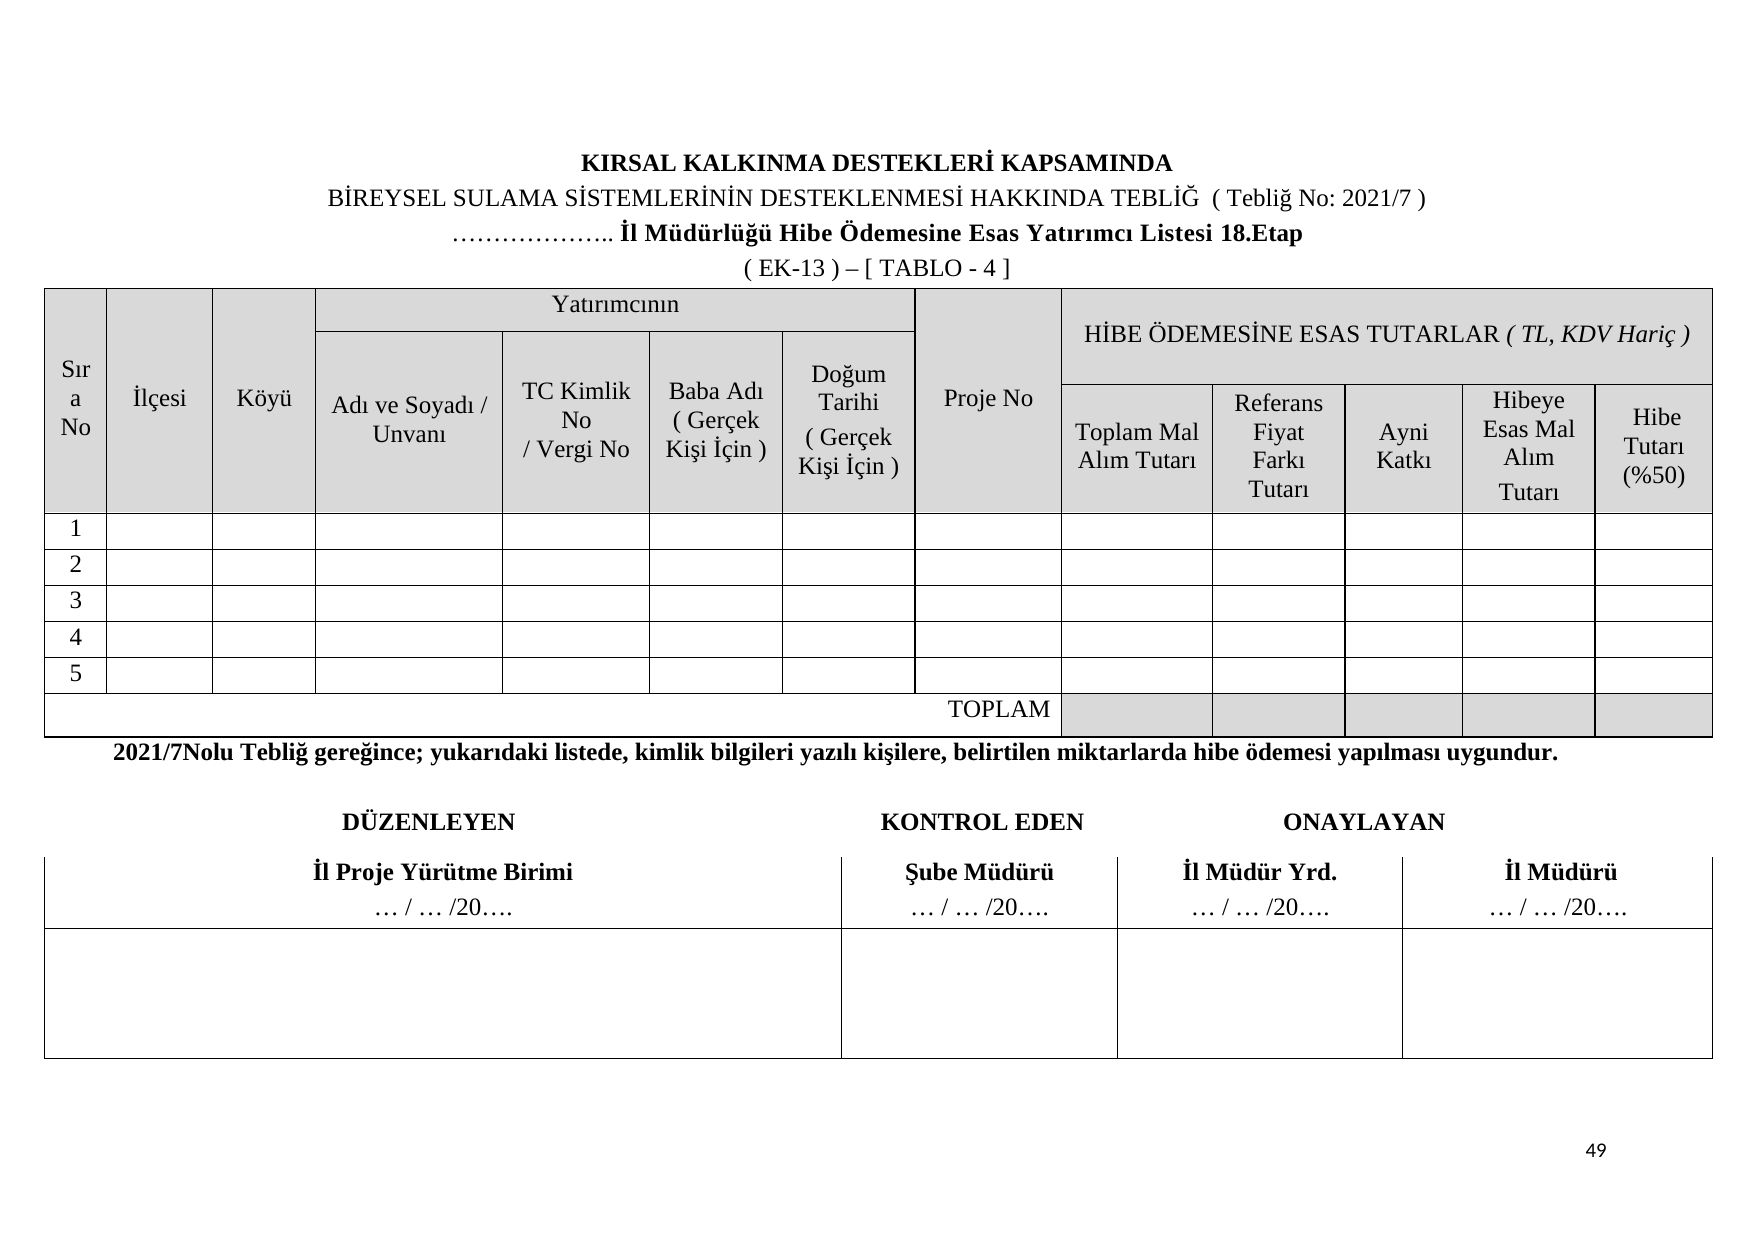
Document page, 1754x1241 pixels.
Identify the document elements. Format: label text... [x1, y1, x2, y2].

table_cell [783, 514, 914, 548]
table_cell [1346, 550, 1462, 584]
table_cell [1213, 658, 1344, 693]
text KIRSAL KALKINMA DESTEKLERİ KAPSAMINDA [148, 148, 1606, 176]
table_cell [1463, 622, 1594, 657]
table_header Köyü [213, 289, 315, 512]
table_cell İl Müdür Yrd. … / … /20…. [1118, 857, 1402, 928]
table_cell [45, 929, 841, 1058]
table_cell Baba Adı ( Gerçek Kişi İçin ) [650, 332, 782, 512]
table_cell [503, 514, 649, 548]
table_cell Referans Fiyat Farkı Tutarı [1213, 385, 1344, 512]
table_cell [1463, 550, 1594, 584]
table_cell [916, 622, 1061, 657]
table_cell [1346, 514, 1462, 548]
table_cell [1213, 514, 1344, 548]
table_cell [916, 514, 1061, 548]
table_cell [783, 550, 914, 584]
table_cell [316, 586, 502, 621]
table_header ONAYLAYAN [1119, 808, 1610, 857]
table_cell [1346, 622, 1462, 657]
text BİREYSEL SULAMA SİSTEMLERİNİN DESTEKLENMESİ HAKKINDA TEBLİĞ ( Tebliğ No: 2021/7 ) [148, 183, 1606, 211]
table_cell 3 [45, 586, 106, 621]
table_cell [213, 622, 315, 657]
table_header HİBE ÖDEMESİNE ESAS TUTARLAR ( TL, KDV Hariç ) [1062, 289, 1712, 384]
table_cell [783, 586, 914, 621]
table_cell [1463, 586, 1594, 621]
table_header DÜZENLEYEN [136, 808, 627, 857]
table_cell [213, 586, 315, 621]
table_cell Ayni Katkı [1346, 385, 1462, 512]
table_cell [1596, 514, 1712, 548]
table_cell İl Müdürü … / … /20…. [1403, 857, 1712, 928]
table_cell [650, 658, 782, 693]
table_cell [1346, 658, 1462, 693]
table_cell [503, 622, 649, 657]
table_cell [1596, 550, 1712, 584]
table_cell [1062, 586, 1212, 621]
table_cell Toplam Mal Alım Tutarı [1062, 385, 1212, 512]
table_cell [1118, 929, 1402, 1058]
table_cell [1213, 550, 1344, 584]
text ……………….. İl Müdürlüğü Hibe Ödemesine Esas Yatırımcı Listesi 18.Etap [148, 218, 1606, 246]
table_cell [1596, 586, 1712, 621]
table_cell [316, 550, 502, 584]
table_cell 2 [45, 550, 106, 584]
table_cell Hibeye Esas Mal Alım Tutarı [1463, 385, 1594, 512]
table_header Proje No [916, 289, 1061, 512]
table_header KONTROL EDEN [627, 808, 1118, 857]
table_cell [1062, 622, 1212, 657]
table_cell [842, 929, 1117, 1058]
table_cell [1463, 694, 1594, 736]
table_cell [1463, 514, 1594, 548]
table_cell [503, 586, 649, 621]
table_cell [107, 658, 212, 693]
table_cell [107, 550, 212, 584]
text ( EK-13 ) – [ TABLO - 4 ] [148, 253, 1606, 281]
table_cell [503, 658, 649, 693]
table_cell Doğum Tarihi ( Gerçek Kişi İçin ) [783, 332, 914, 512]
table_cell [1062, 694, 1212, 736]
table_cell [650, 550, 782, 584]
table_cell [1213, 622, 1344, 657]
table_cell [213, 514, 315, 548]
table_header İlçesi [107, 289, 212, 512]
table_cell [783, 658, 914, 693]
table_cell [1403, 929, 1712, 1058]
table_cell 5 [45, 658, 106, 693]
table_cell [1062, 514, 1212, 548]
table_cell [650, 586, 782, 621]
table_cell 1 [45, 514, 106, 548]
table_cell [1346, 586, 1462, 621]
table_cell İl Proje Yürütme Birimi … / … /20…. [45, 857, 841, 928]
table_cell [316, 514, 502, 548]
table_cell [503, 550, 649, 584]
table_cell [213, 550, 315, 584]
table_cell [1463, 658, 1594, 693]
table_cell [1213, 586, 1344, 621]
table_cell [916, 658, 1061, 693]
table_header Sıra No [45, 289, 106, 512]
table_cell [316, 622, 502, 657]
table_cell Şube Müdürü … / … /20…. [842, 857, 1117, 928]
table_cell [1062, 658, 1212, 693]
table_cell [107, 514, 212, 548]
table_cell TOPLAM [45, 694, 1061, 736]
table_cell [1596, 658, 1712, 693]
table_cell [1346, 694, 1462, 736]
table_cell [107, 586, 212, 621]
table_cell [783, 622, 914, 657]
table_cell [213, 658, 315, 693]
table_cell [1596, 694, 1712, 736]
table_cell [1596, 622, 1712, 657]
table_cell [107, 622, 212, 657]
table_cell 4 [45, 622, 106, 657]
table_cell [1213, 694, 1344, 736]
table_cell Adı ve Soyadı / Unvanı [316, 332, 502, 512]
table_cell [916, 550, 1061, 584]
table_header Yatırımcının [316, 289, 914, 331]
text 2021/7Nolu Tebliğ gereğince; yukarıdaki listede, kimlik bilgileri yazılı kişilere, belirtilen miktarlarda hibe ödemesi yapılması uygundur. [44, 738, 1669, 766]
table_cell TC Kimlik No / Vergi No [503, 332, 649, 512]
table_cell [316, 658, 502, 693]
table_cell [916, 586, 1061, 621]
table_cell [650, 622, 782, 657]
table_cell Hibe Tutarı (%50) [1596, 385, 1712, 512]
table_cell [650, 514, 782, 548]
table_cell [1062, 550, 1212, 584]
